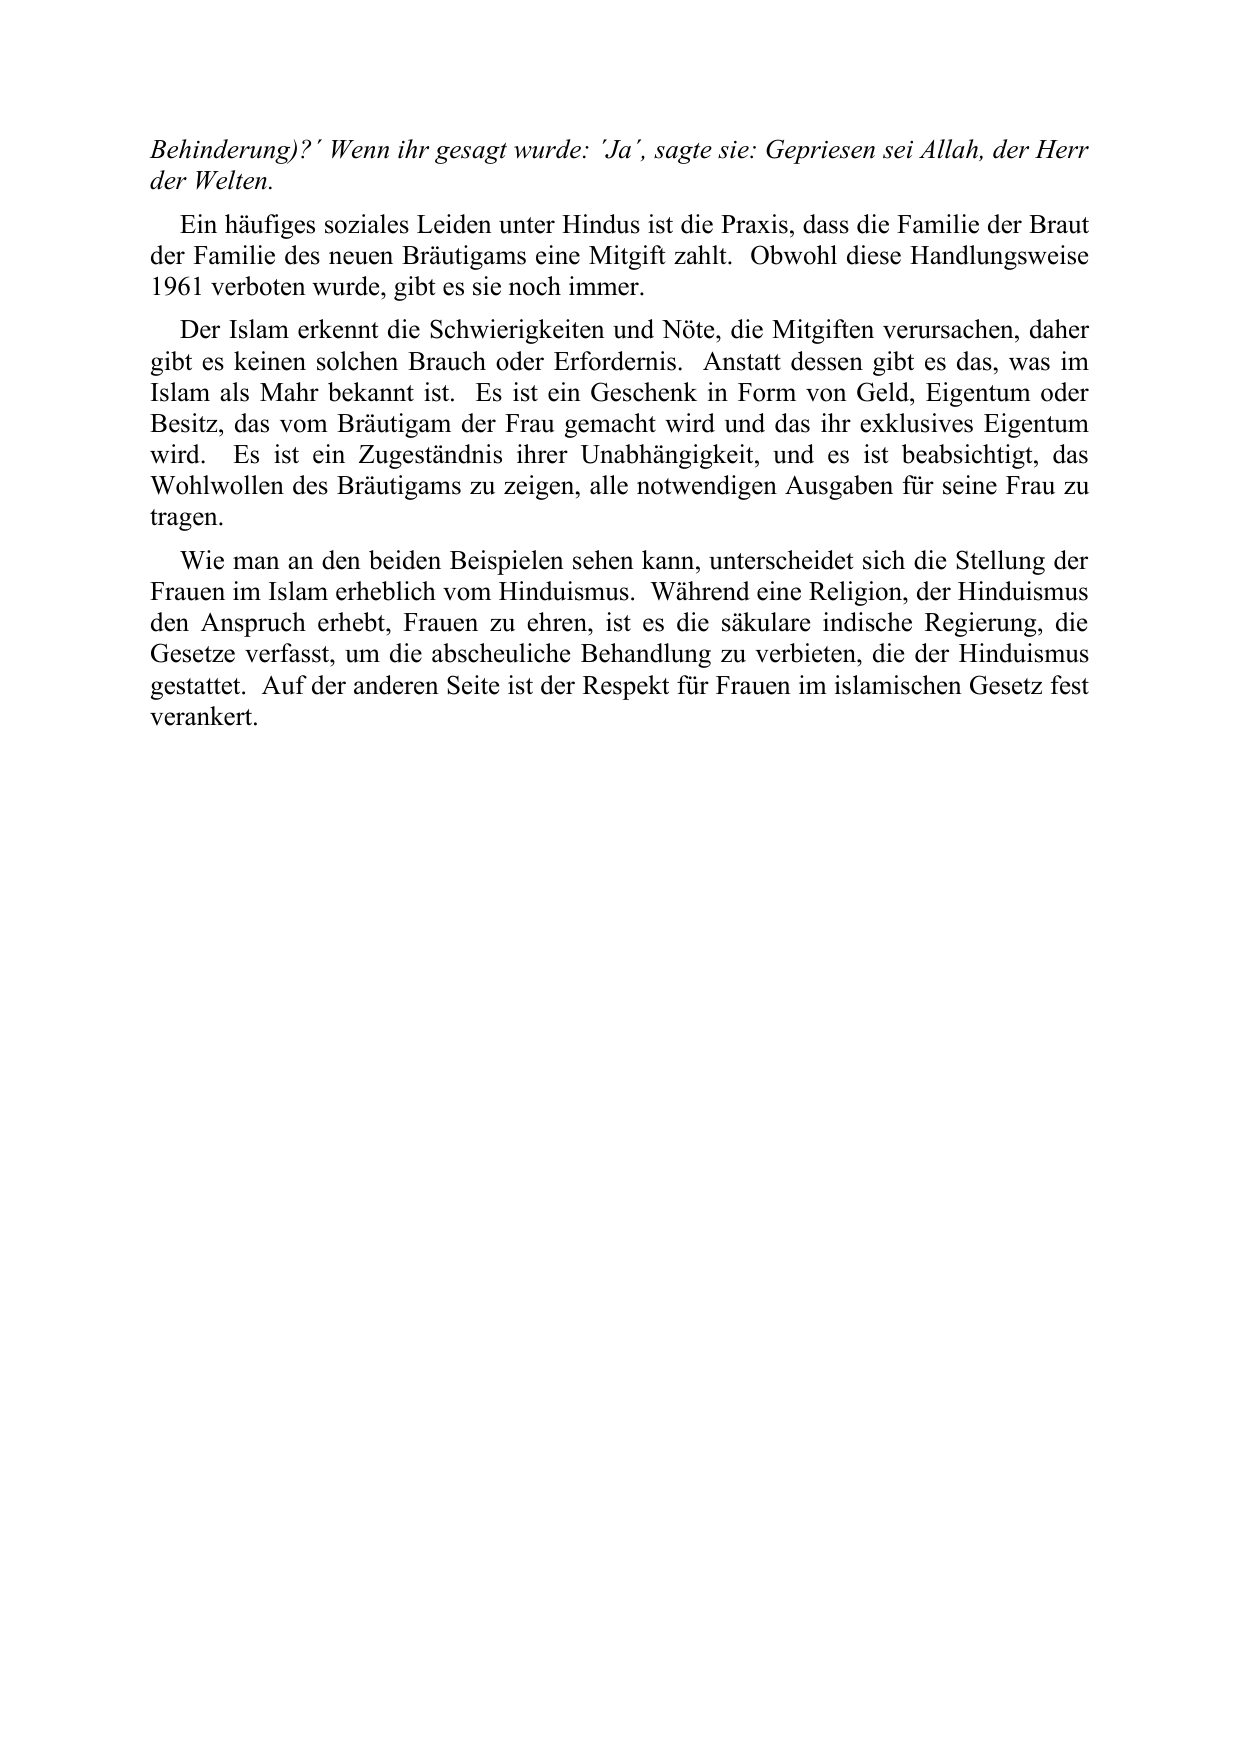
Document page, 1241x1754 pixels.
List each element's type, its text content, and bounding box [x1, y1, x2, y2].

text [150, 133, 1090, 195]
text Wie man an den beiden Beispielen sehen kann, unterscheidet sich die Stellung der Frauen im Islam erheblich vom Hinduismus. Während eine Religion, der Hinduismus den Anspruch erhebt, Frauen zu ehren, ist es die säkulare indische Regierung, die Gesetze verfasst, um die abscheuliche Behandlung zu verbieten, die der Hinduismus gestattet. Auf der anderen Seite ist der Respekt für Frauen im islamischen Gesetz fest verankert. [150, 544, 1090, 731]
text Ein häufiges soziales Leiden unter Hindus ist die Praxis, dass die Familie der Braut der Familie des neuen Bräutigams eine Mitgift zahlt. Obwohl diese Handlungsweise 1961 verboten wurde, gibt es sie noch immer. [150, 208, 1090, 301]
text Der Islam erkennt die Schwierigkeiten und Nöte, die Mitgiften verursachen, daher gibt es keinen solchen Brauch oder Erfordernis. Anstatt dessen gibt es das, was im Islam als Mahr bekannt ist. Es ist ein Geschenk in Form von Geld, Eigentum oder Besitz, das vom Bräutigam der Frau gemacht wird und das ihr exklusives Eigentum wird. Es ist ein Zugeständnis ihrer Unabhängigkeit, und es ist beabsichtigt, das Wohlwollen des Bräutigams zu zeigen, alle notwendigen Ausgaben für seine Frau zu tragen. [150, 314, 1090, 532]
